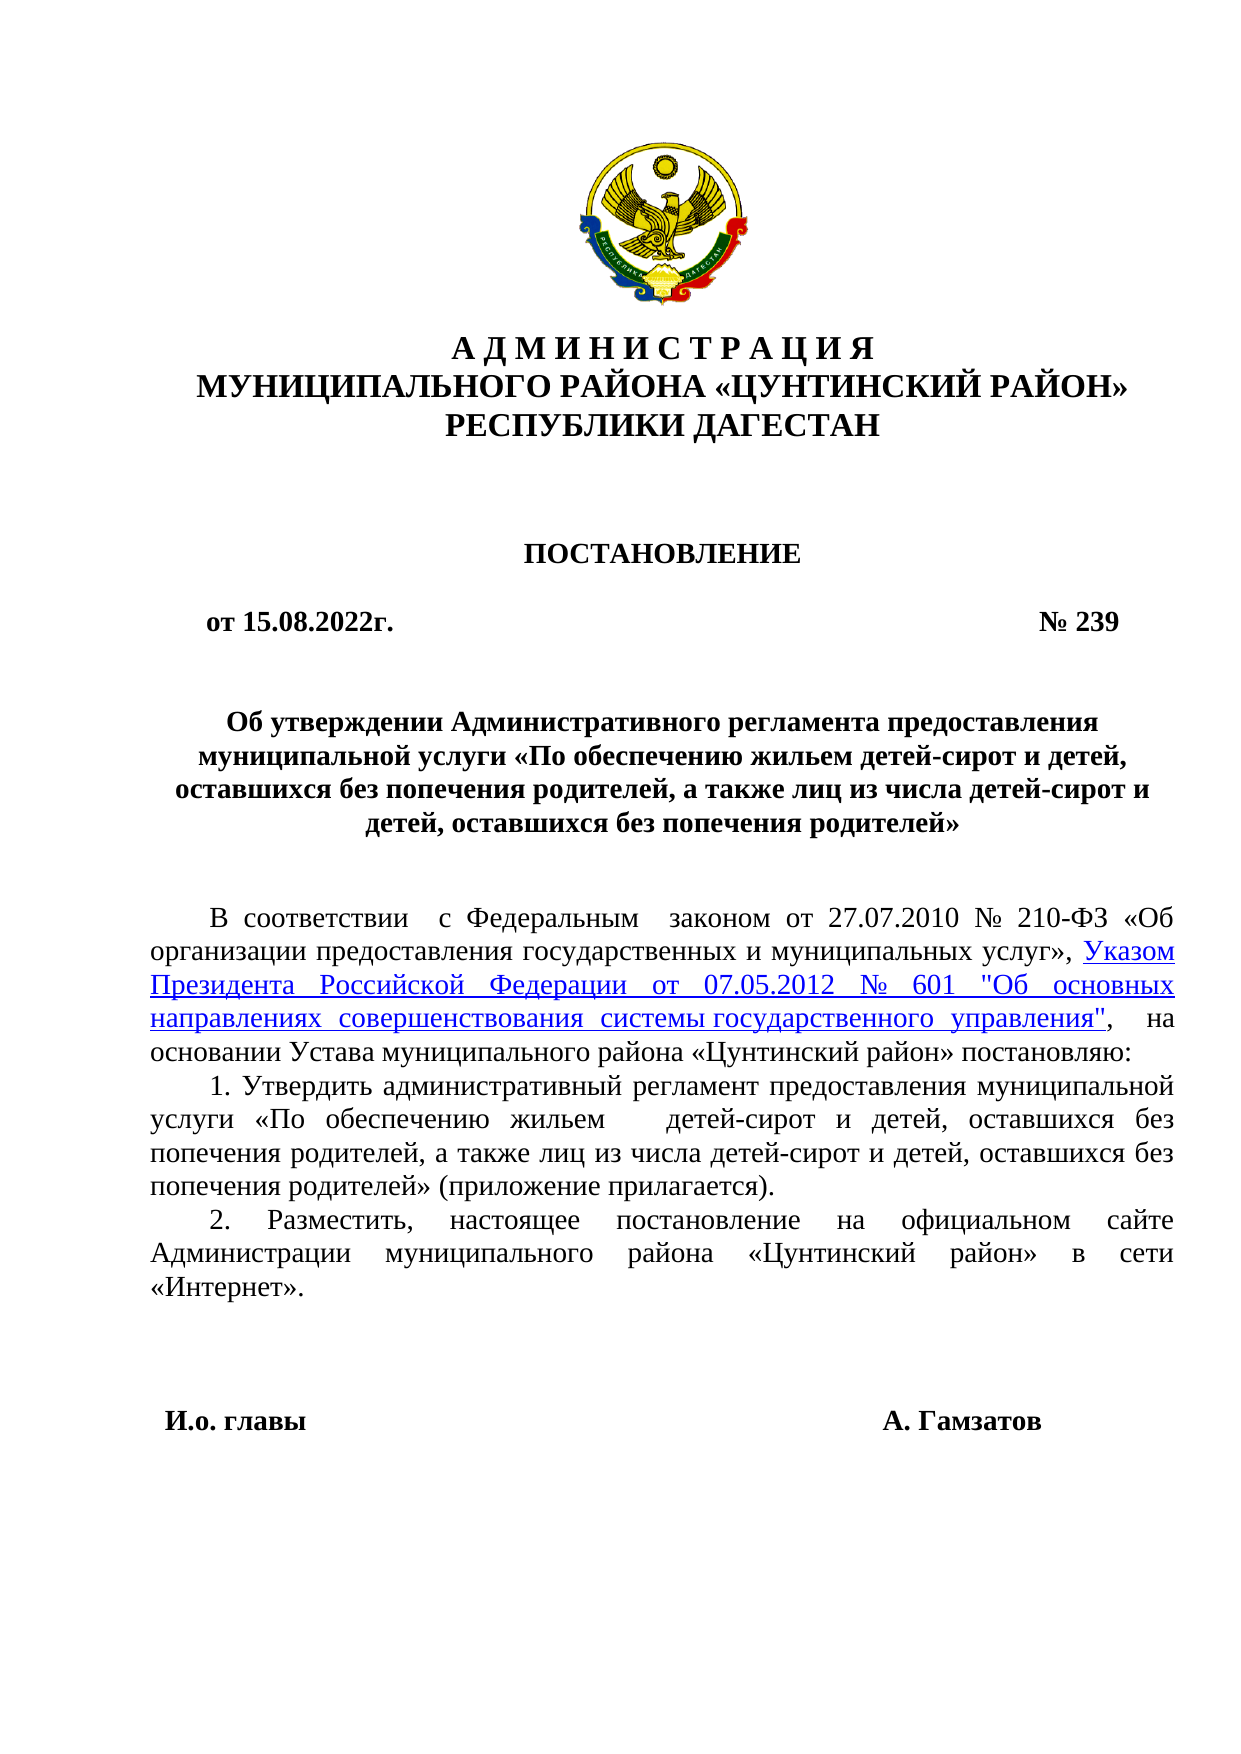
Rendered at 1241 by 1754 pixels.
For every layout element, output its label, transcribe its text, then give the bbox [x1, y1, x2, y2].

text А Д М И Н И С Т Р А Ц И Я [150, 328, 1175, 366]
text 2. Разместить, настоящее постановление на официальном сайте Администрации муниципального района «Цунтинский район» в сети «Интернет». [150, 1202, 1175, 1302]
text 1. Утвердить административный регламент предоставления муниципальной услуги «По обеспечению жильем детей-сирот и детей, оставшихся без попечения родителей, а также лиц из числа детей-сирот и детей, оставшихся без попечения родителей» (приложение прилагается). [150, 1068, 1175, 1202]
text В соответствии с Федеральным законом от 27.07.2010 № 210-ФЗ «Об организации предоставления государственных и муниципальных услуг», Указом Президента Российской Федерации от 07.05.2012 № 601 "Об основных направлениях совершенствования системы государственного управления", на основании Устава муниципального района «Цунтинский район» постановляю: [150, 900, 1175, 996]
text РЕСПУБЛИКИ ДАГЕСТАН [150, 405, 1175, 443]
text И.о. главы А. Гамзатов [150, 1403, 1175, 1437]
text В соответствии с Федеральным законом от 27.07.2010 № 210-ФЗ «Об организации предоставления государственных и муниципальных услуг», Указом Президента Российской Федерации от 07.05.2012 № 601 "Об основных направлениях совершенствования системы государственного управления", на основании Устава муниципального района «Цунтинский район» постановляю: [150, 998, 1175, 1068]
text Об утверждении Административного регламента предоставления муниципальной услуги «По обеспечению жильем детей-сирот и детей, оставшихся без попечения родителей, а также лиц из числа детей-сирот и детей, оставшихся без попечения родителей» [150, 704, 1175, 838]
text ПОСТАНОВЛЕНИЕ [150, 537, 1175, 570]
text от 15.08.2022г. № 239 [150, 604, 1175, 637]
text МУНИЦИПАЛЬНОГО РАЙОНА «ЦУНТИНСКИЙ РАЙОН» [150, 366, 1175, 405]
